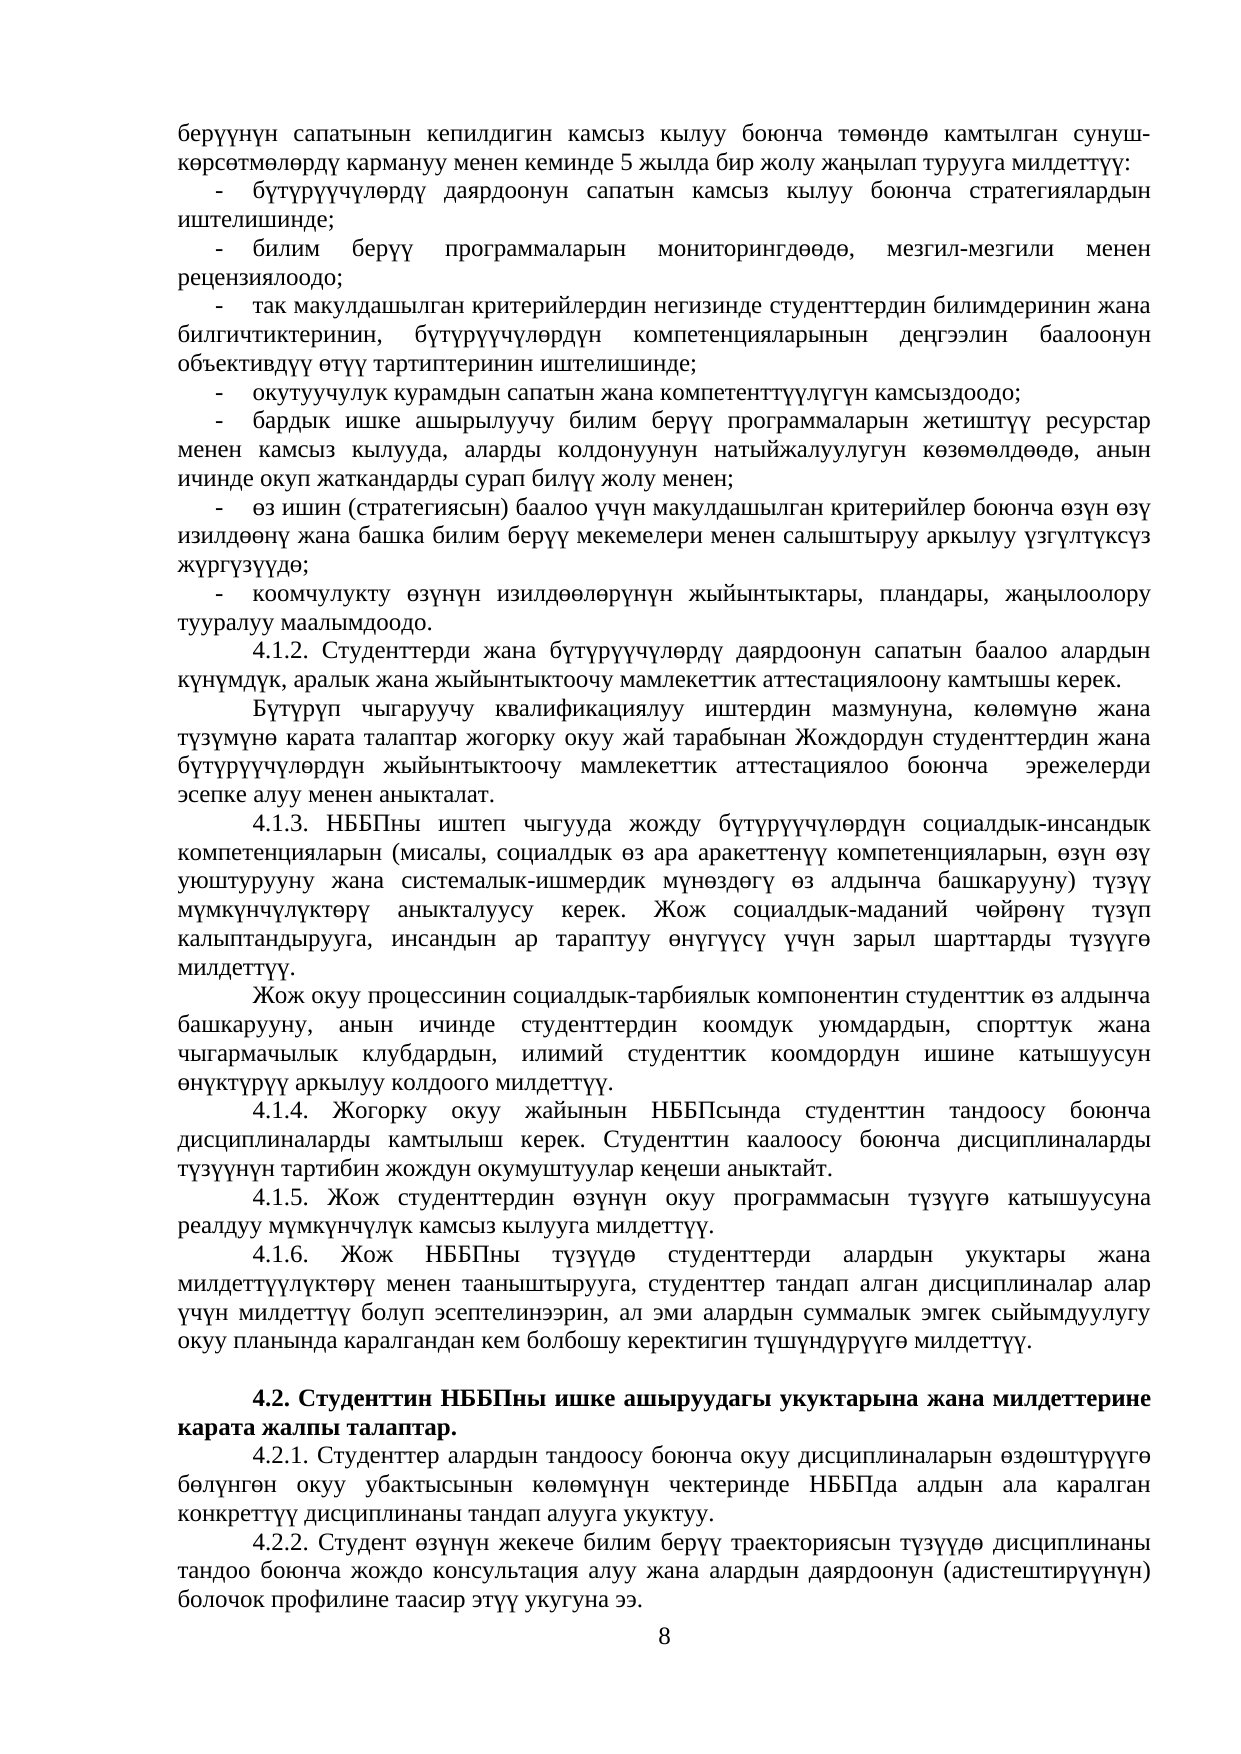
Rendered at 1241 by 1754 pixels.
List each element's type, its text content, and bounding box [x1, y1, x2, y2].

list билим берүү программаларын мониторингдөөдө, мезгил-мезгили менен рецензиялоодо; [177, 233, 1152, 291]
text 4.1.4. Жогорку окуу жайынын НББПсында студенттин тандоосу боюнча дисциплиналарды камтылыш керек. Студенттин каалоосу боюнча дисциплиналарды түзүүнүн тартибин жождун окумуштуулар кеңеши аныктайт. [177, 1096, 1152, 1182]
text Жож окуу процессинин социалдык-тарбиялык компонентин студенттик өз алдынча башкарууну, анын ичинде студенттердин коомдук уюмдардын, спорттук жана чыгармачылык клубдардын, илимий студенттик коомдордун ишине катышуусун өнүктүрүү аркылуу колдоого милдеттүү. [177, 981, 1152, 1096]
text 4.1.5. Жож студенттердин өзүнүн окуу программасын түзүүгө катышуусуна реалдуу мүмкүнчүлүк камсыз кылууга милдеттүү. [177, 1182, 1152, 1239]
list так макулдашылган критерийлердин негизинде студенттердин билимдеринин жана билгичтиктеринин, бүтүрүүчүлөрдүн компетенцияларынын деңгээлин баалоонун объективдүү өтүү тартиптеринин иштелишинде; [177, 291, 1152, 377]
list бүтүрүүчүлөрдү даярдоонун сапатын камсыз кылуу боюнча стратегиялардын иштелишинде; [177, 176, 1152, 233]
text 4.2.1. Студенттер алардын тандоосу боюнча окуу дисциплиналарын өздөштүрүүгө бөлүнгөн окуу убактысынын көлөмүнүн чектеринде НББПда алдын ала каралган конкреттүү дисциплинаны тандап алууга укуктуу. [177, 1441, 1152, 1527]
list өз ишин (стратегиясын) баалоо үчүн макулдашылган критерийлер боюнча өзүн өзү изилдөөнү жана башка билим берүү мекемелери менен салыштыруу аркылуу үзгүлтүксүз жүргүзүүдө; [177, 492, 1152, 578]
list коомчулукту өзүнүн изилдөөлөрүнүн жыйынтыктары, пландары, жаңылоолору тууралуу маалымдоодо. [177, 578, 1152, 636]
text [177, 118, 1152, 176]
text 4.1.3. НББПны иштеп чыгууда жожду бүтүрүүчүлөрдүн социалдык-инсандык компетенцияларын (мисалы, социалдык өз ара аракеттенүү компетенцияларын, өзүн өзү уюштурууну жана системалык-ишмердик мүнөздөгү өз алдынча башкарууну) түзүү мүмкүнчүлүктөрү аныкталуусу керек. Жож социалдык-маданий чөйрөнү түзүп калыптандырууга, инсандын ар тараптуу өнүгүүсү үчүн зарыл шарттарды түзүүгө милдеттүү. [177, 808, 1152, 981]
text 4.2. Студенттин НББПны ишке ашыруудагы укуктарына жана милдеттерине карата жалпы талаптар. [177, 1383, 1152, 1441]
list бардык ишке ашырылуучу билим берүү программаларын жетиштүү ресурстар менен камсыз кылууда, аларды колдонуунун натыйжалуулугун көзөмөлдөөдө, анын ичинде окуп жаткандарды сурап билүү жолу менен; [177, 406, 1152, 492]
text 4.1.2. Студенттерди жана бүтүрүүчүлөрдү даярдоонун сапатын баалоо алардын күнүмдүк, аралык жана жыйынтыктоочу мамлекеттик аттестациялоону камтышы керек. [177, 636, 1152, 693]
text 4.2.2. Студент өзүнүн жекече билим берүү траекториясын түзүүдө дисциплинаны тандоо боюнча жождо консультация алуу жана алардын даярдоонун (адистештирүүнүн) болочок профилине таасир этүү укугуна ээ. [177, 1527, 1152, 1613]
list окутуучулук курамдын сапатын жана компетенттүүлүгүн камсыздоодо; [177, 377, 1152, 406]
text Бүтүрүп чыгаруучу квалификациялуу иштердин мазмунуна, көлөмүнө жана түзүмүнө карата талаптар жогорку окуу жай тарабынан Жождордун студенттердин жана бүтүрүүчүлөрдүн жыйынтыктоочу мамлекеттик аттестациялоо боюнча эрежелерди эсепке алуу менен аныкталат. [177, 693, 1152, 808]
text 4.1.6. Жож НББПны түзүүдө студенттерди алардын укуктары жана милдеттүүлүктөрү менен тааныштырууга, студенттер тандап алган дисциплиналар алар үчүн милдеттүү болуп эсептелинээрин, ал эми алардын суммалык эмгек сыйымдуулугу окуу планында каралгандан кем болбошу керектигин түшүндүрүүгө милдеттүү. [177, 1239, 1152, 1354]
